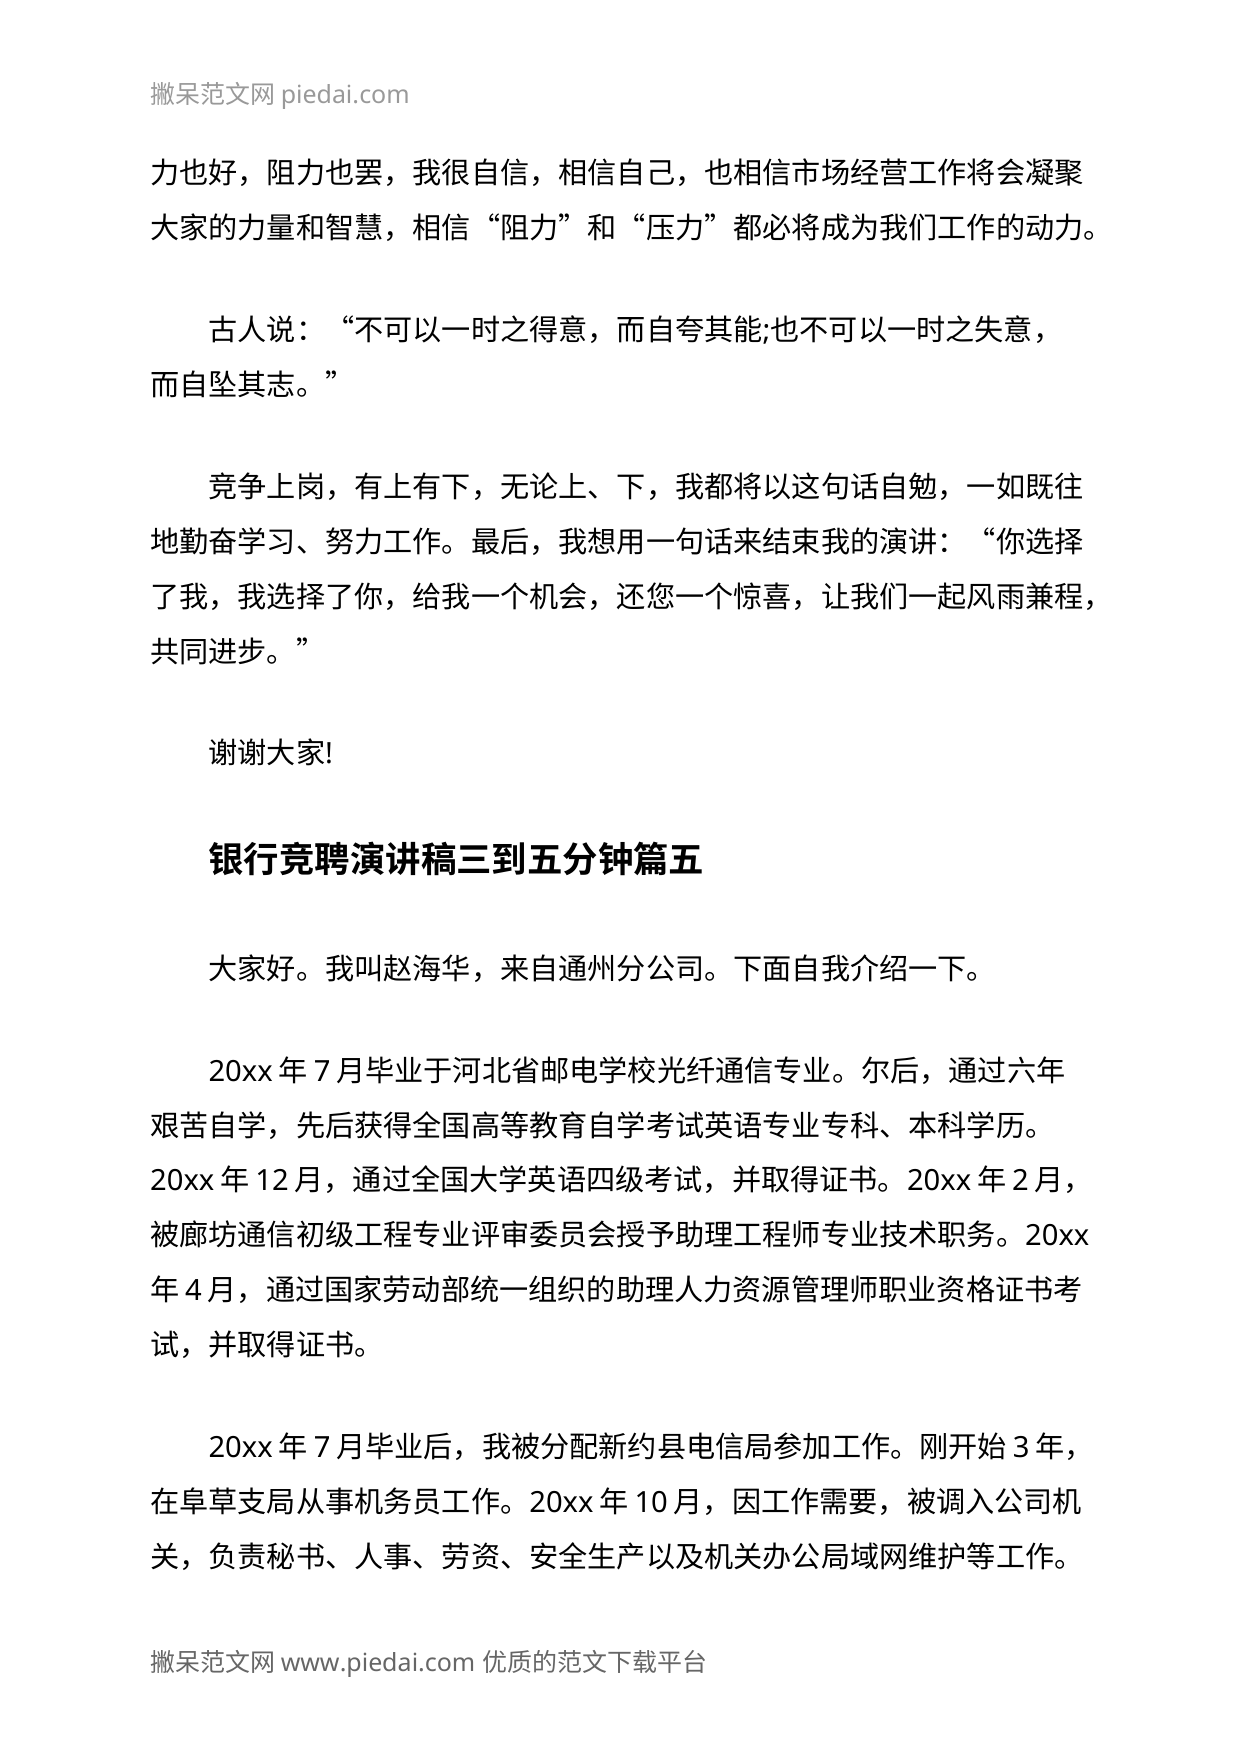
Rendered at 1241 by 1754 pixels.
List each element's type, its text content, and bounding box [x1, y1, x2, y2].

text 竞争上岗，有上有下，无论上、下，我都将以这句话自勉，一如既往地勤奋学习、努力工作。最后，我想用一句话来结束我的演讲：“你选择了我，我选择了你，给我一个机会，还您一个惊喜，让我们一起风雨兼程，共同进步。” [150, 463, 1090, 670]
text 20xx年7月毕业于河北省邮电学校光纤通信专业。尔后，通过六年艰苦自学，先后获得全国高等教育自学考试英语专业专科、本科学历。20xx年12月，通过全国大学英语四级考试，并取得证书。20xx年2月，被廊坊通信初级工程专业评审委员会授予助理工程师专业技术职务。20xx年4月，通过国家劳动部统一组织的助理人力资源管理师职业资格证书考试，并取得证书。 [150, 1047, 1090, 1364]
text 谢谢大家! [150, 730, 1090, 772]
text 大家好。我叫赵海华，来自通州分公司。下面自我介绍一下。 [150, 945, 1090, 988]
text 银行竞聘演讲稿三到五分钟篇五 [150, 832, 1090, 883]
text 古人说：“不可以一时之得意，而自夸其能;也不可以一时之失意，而自坠其志。” [150, 307, 1090, 404]
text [150, 150, 1090, 247]
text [150, 1424, 1090, 1576]
